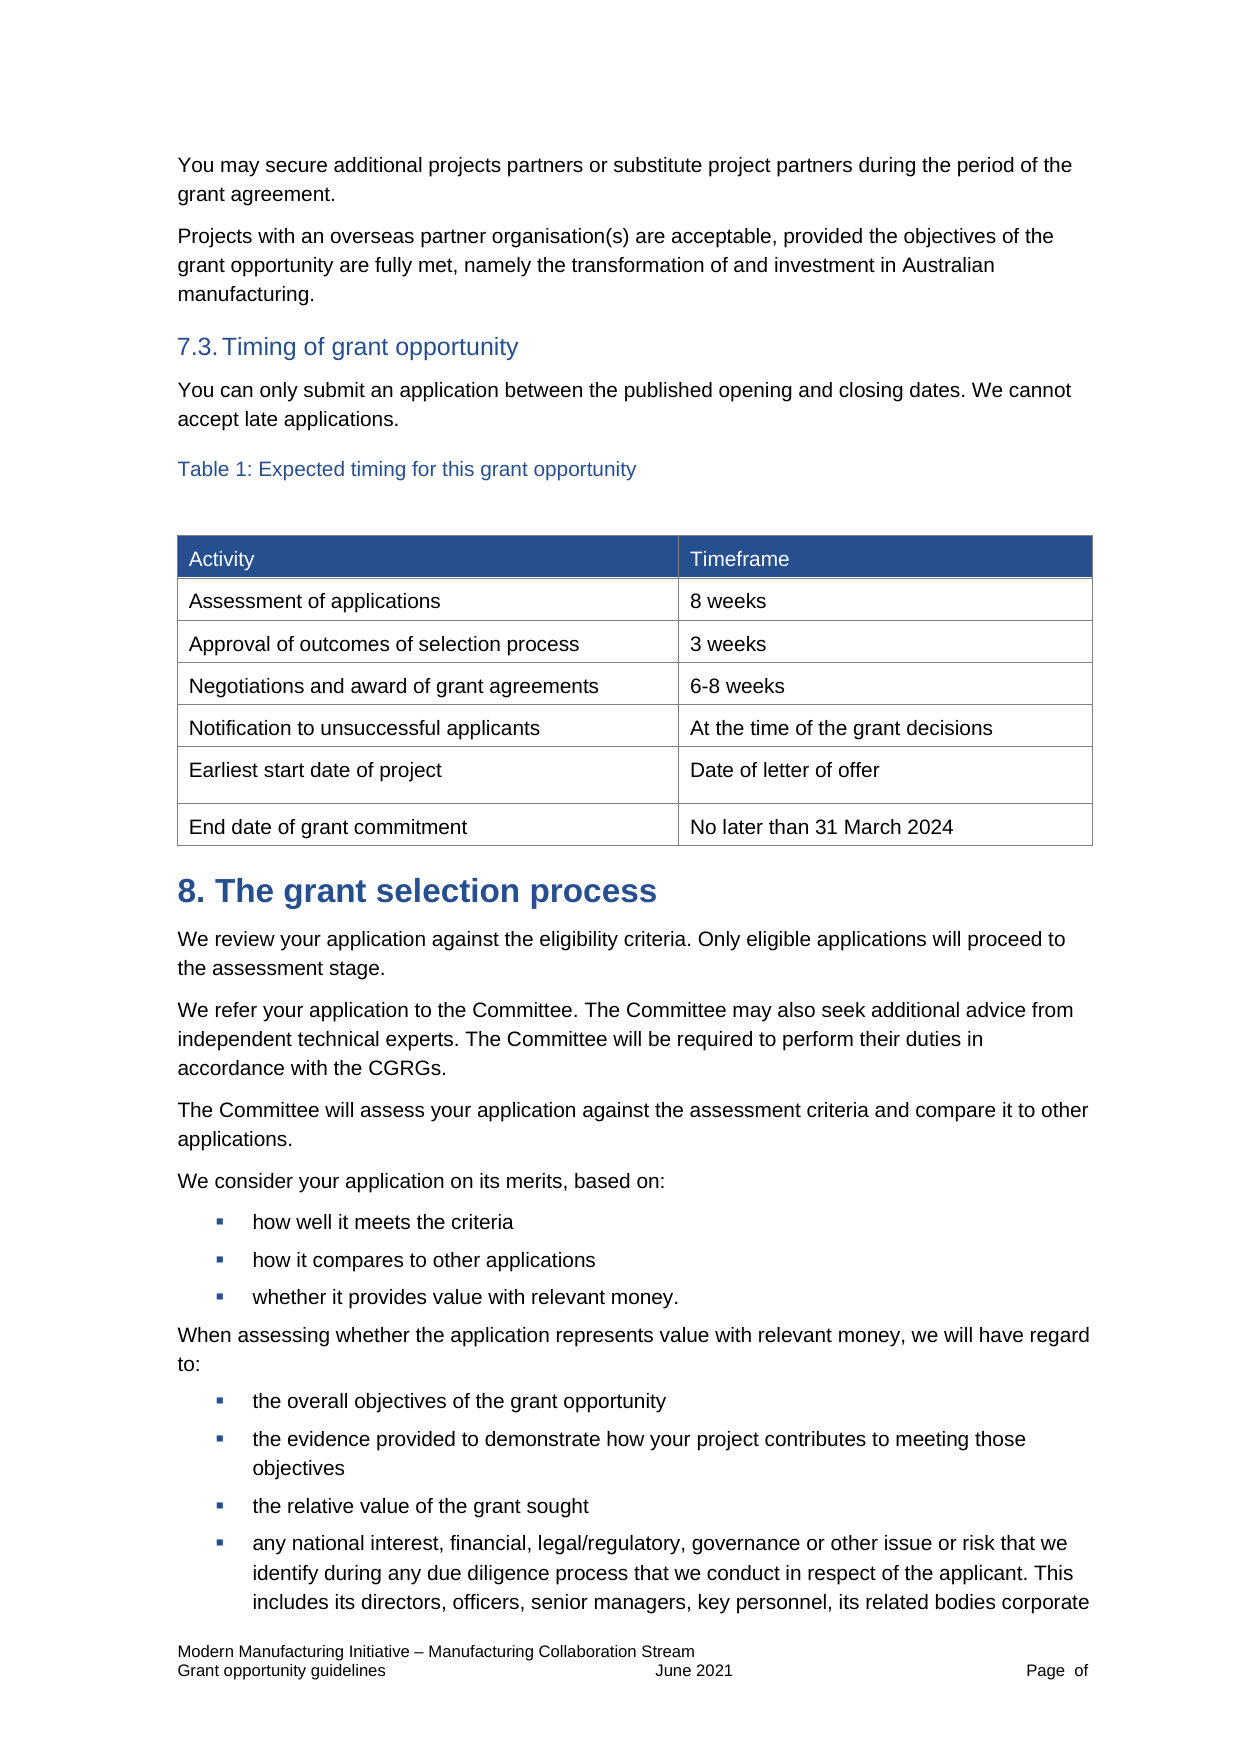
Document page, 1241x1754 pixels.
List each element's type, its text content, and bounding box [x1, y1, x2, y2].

text The Committee will assess your application against the assessment criteria and compare it to other applications. [177, 1093, 1092, 1151]
list the relative value of the grant sought [215, 1488, 1092, 1518]
table_cell End date of grant commitment [178, 804, 678, 845]
text We refer your application to the Committee. The Committee may also seek additional advice from independent technical experts. The Committee will be required to perform their duties in accordance with the CGRGs. [177, 993, 1092, 1080]
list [215, 1526, 1092, 1613]
text You can only submit an application between the published opening and closing dates. We cannot accept late applications. [177, 373, 1092, 431]
text We consider your application on its merits, based on: [177, 1163, 1092, 1193]
text Table 1: Expected timing for this grant opportunity [177, 452, 1092, 481]
table_header Activity [178, 536, 678, 577]
text Projects with an overseas partner organisation(s) are acceptable, provided the objectives of the grant opportunity are fully met, namely the transformation of and investment in Australian manufacturing. [177, 218, 1092, 306]
subtitle The grant selection process [177, 871, 1092, 909]
table_cell Notification to unsuccessful applicants [178, 705, 678, 746]
table_cell 6-8 weeks [679, 663, 1092, 704]
text You may secure additional projects partners or substitute project partners during the period of the grant agreement. [177, 148, 1092, 206]
subtitle Timing of grant opportunity [177, 331, 1092, 360]
table_cell No later than 31 March 2024 [679, 804, 1092, 845]
table_cell Approval of outcomes of selection process [178, 621, 678, 662]
list the overall objectives of the grant opportunity [215, 1384, 1092, 1413]
table_cell Earliest start date of project [178, 747, 678, 803]
text We review your application against the eligibility criteria. Only eligible applications will proceed to the assessment stage. [177, 922, 1092, 980]
table_cell At the time of the grant decisions [679, 705, 1092, 746]
table_cell 8 weeks [679, 579, 1092, 619]
table_cell 3 weeks [679, 621, 1092, 662]
table_cell Negotiations and award of grant agreements [178, 663, 678, 704]
list When assessing whether the application represents value with relevant money, we will have regard to: [177, 1318, 1092, 1376]
table_cell Assessment of applications [178, 579, 678, 619]
table_cell Date of letter of offer [679, 747, 1092, 803]
list how it compares to other applications [215, 1243, 1092, 1272]
table_header Timeframe [679, 536, 1092, 577]
list the evidence provided to demonstrate how your project contributes to meeting those objectives [215, 1422, 1092, 1480]
list how well it meets the criteria [215, 1205, 1092, 1234]
list whether it provides value with relevant money. [215, 1280, 1092, 1309]
